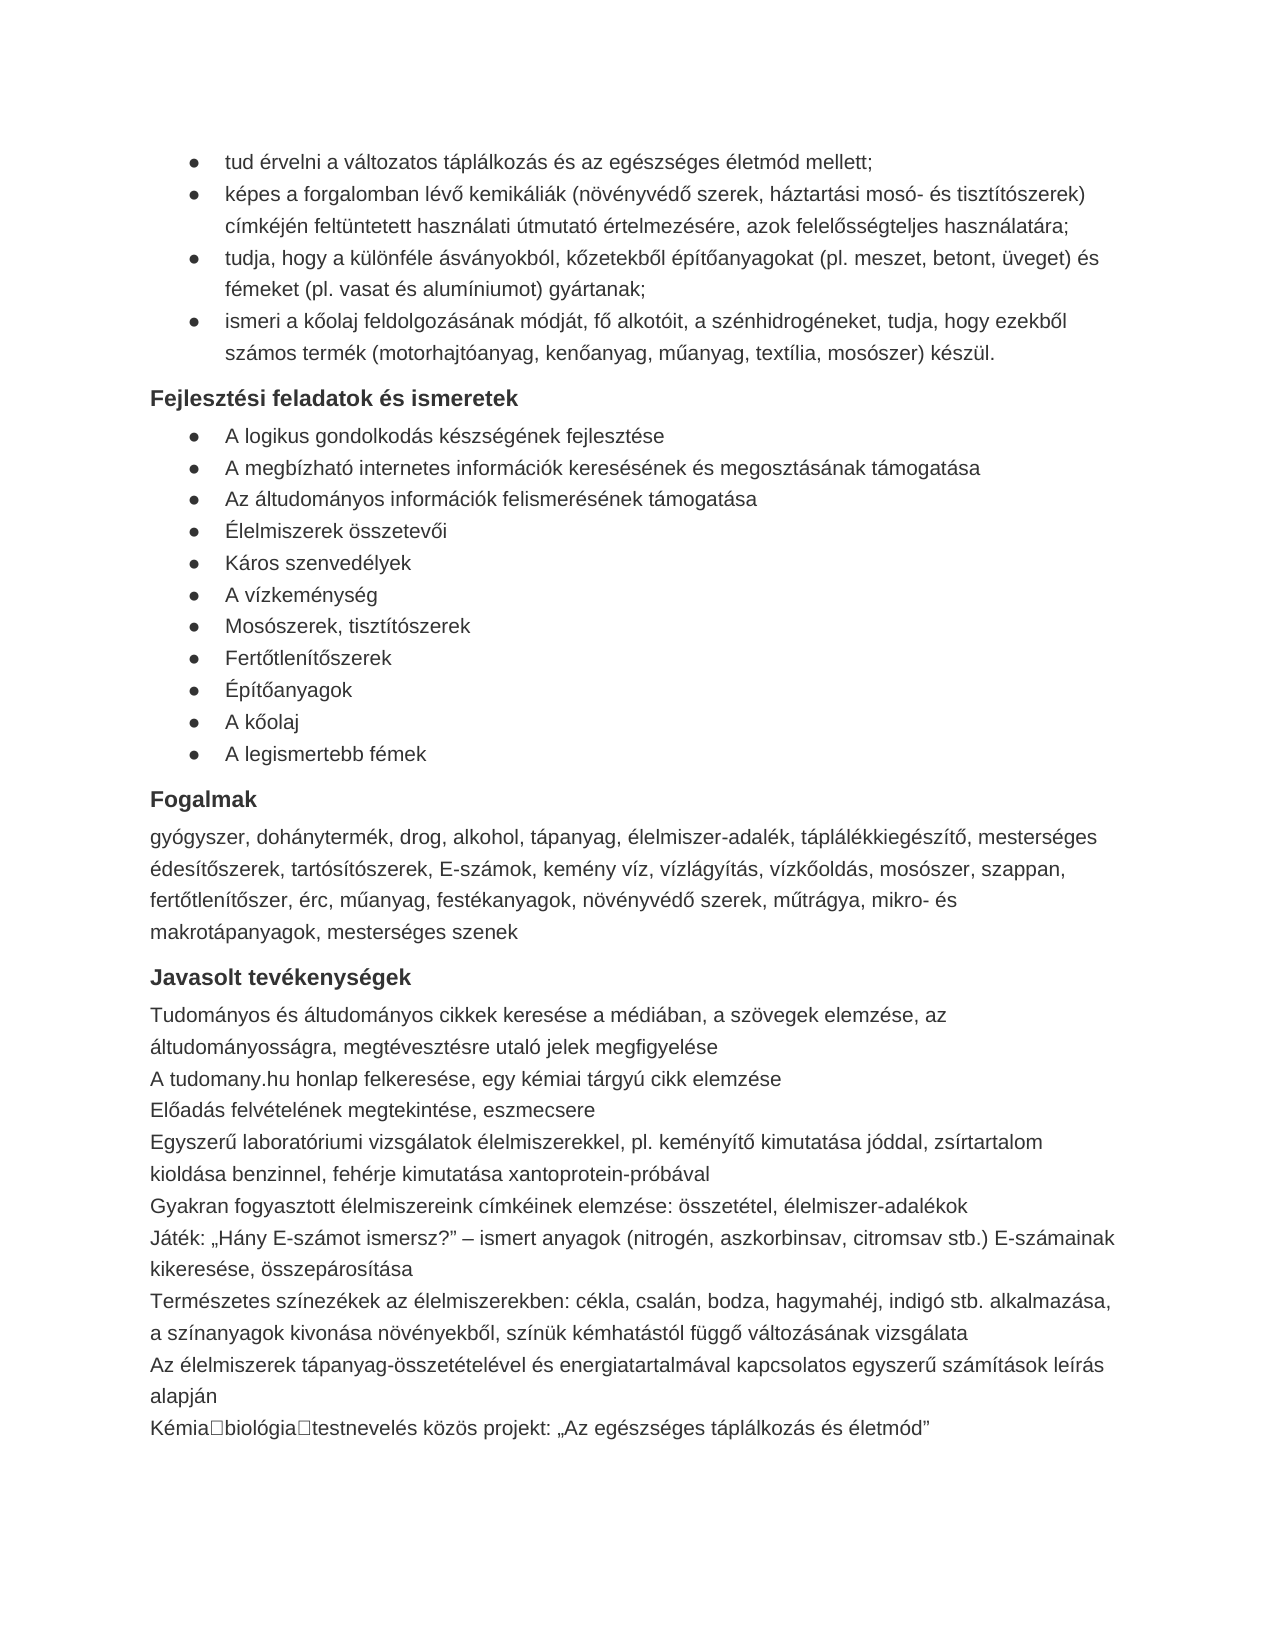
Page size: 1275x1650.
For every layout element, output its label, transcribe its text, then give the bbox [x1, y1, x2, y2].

text Tudományos és áltudományos cikkek keresése a médiában, a szövegek elemzése, az áltudományosságra, megtévesztésre utaló jelek megfigyelése [150, 1003, 1125, 1059]
list A logikus gondolkodás készségének fejlesztése [188, 424, 1125, 448]
subtitle Fogalmak [150, 786, 1125, 812]
text Kémiabiológiatestnevelés közös projekt: „Az egészséges táplálkozás és életmód” [150, 1416, 1125, 1440]
list Élelmiszerek összetevői [188, 519, 1125, 543]
list képes a forgalomban lévő kemikáliák (növényvédő szerek, háztartási mosó- és tisztítószerek) címkéjén feltüntetett használati útmutató értelmezésére, azok felelősségteljes használatára; [188, 182, 1125, 237]
subtitle Fejlesztési feladatok és ismeretek [150, 385, 1125, 411]
list tudja, hogy a különféle ásványokból, kőzetekből építőanyagokat (pl. meszet, betont, üveget) és fémeket (pl. vasat és alumíniumot) gyártanak; [188, 245, 1125, 301]
text Előadás felvételének megtekintése, eszmecsere [150, 1098, 1125, 1122]
list A megbízható internetes információk keresésének és megosztásának támogatása [188, 456, 1125, 479]
list Az áltudományos információk felismerésének támogatása [188, 487, 1125, 511]
list A legismertebb fémek [188, 741, 1125, 765]
list tud érvelni a változatos táplálkozás és az egészséges életmód mellett; [188, 150, 1125, 174]
list ismeri a kőolaj feldolgozásának módját, fő alkotóit, a szénhidrogéneket, tudja, hogy ezekből számos termék (motorhajtóanyag, kenőanyag, műanyag, textília, mosószer) készül. [188, 309, 1125, 364]
list A kőolaj [188, 710, 1125, 734]
list Fertőtlenítőszerek [188, 646, 1125, 670]
text Egyszerű laboratóriumi vizsgálatok élelmiszerekkel, pl. keményítő kimutatása jóddal, zsírtartalom kioldása benzinnel, fehérje kimutatása xantoprotein-próbával [150, 1130, 1125, 1186]
text gyógyszer, dohánytermék, drog, alkohol, tápanyag, élelmiszer-adalék, táplálékkiegészítő, mesterséges édesítőszerek, tartósítószerek, E-számok, kemény víz, vízlágyítás, vízkőoldás, mosószer, szappan, fertőtlenítőszer, érc, műanyag, festékanyagok, növényvédő szerek, műtrágya, mikro- és makrotápanyagok, mesterséges szenek [150, 824, 1125, 944]
text Játék: „Hány E-számot ismersz?” – ismert anyagok (nitrogén, aszkorbinsav, citromsav stb.) E-számainak kikeresése, összepárosítása [150, 1225, 1125, 1281]
text Gyakran fogyasztott élelmiszereink címkéinek elemzése: összetétel, élelmiszer-adalékok [150, 1194, 1125, 1218]
text Természetes színezékek az élelmiszerekben: cékla, csalán, bodza, hagymahéj, indigó stb. alkalmazása, a színanyagok kivonása növényekből, színük kémhatástól függő változásának vizsgálata [150, 1289, 1125, 1345]
subtitle Javasolt tevékenységek [150, 964, 1125, 991]
list Mosószerek, tisztítószerek [188, 614, 1125, 638]
text A tudomany.hu honlap felkeresése, egy kémiai tárgyú cikk elemzése [150, 1067, 1125, 1091]
text Az élelmiszerek tápanyag-összetételével és energiatartalmával kapcsolatos egyszerű számítások leírás alapján [150, 1352, 1125, 1408]
list Káros szenvedélyek [188, 551, 1125, 575]
list Építőanyagok [188, 678, 1125, 702]
list A vízkeménység [188, 583, 1125, 607]
